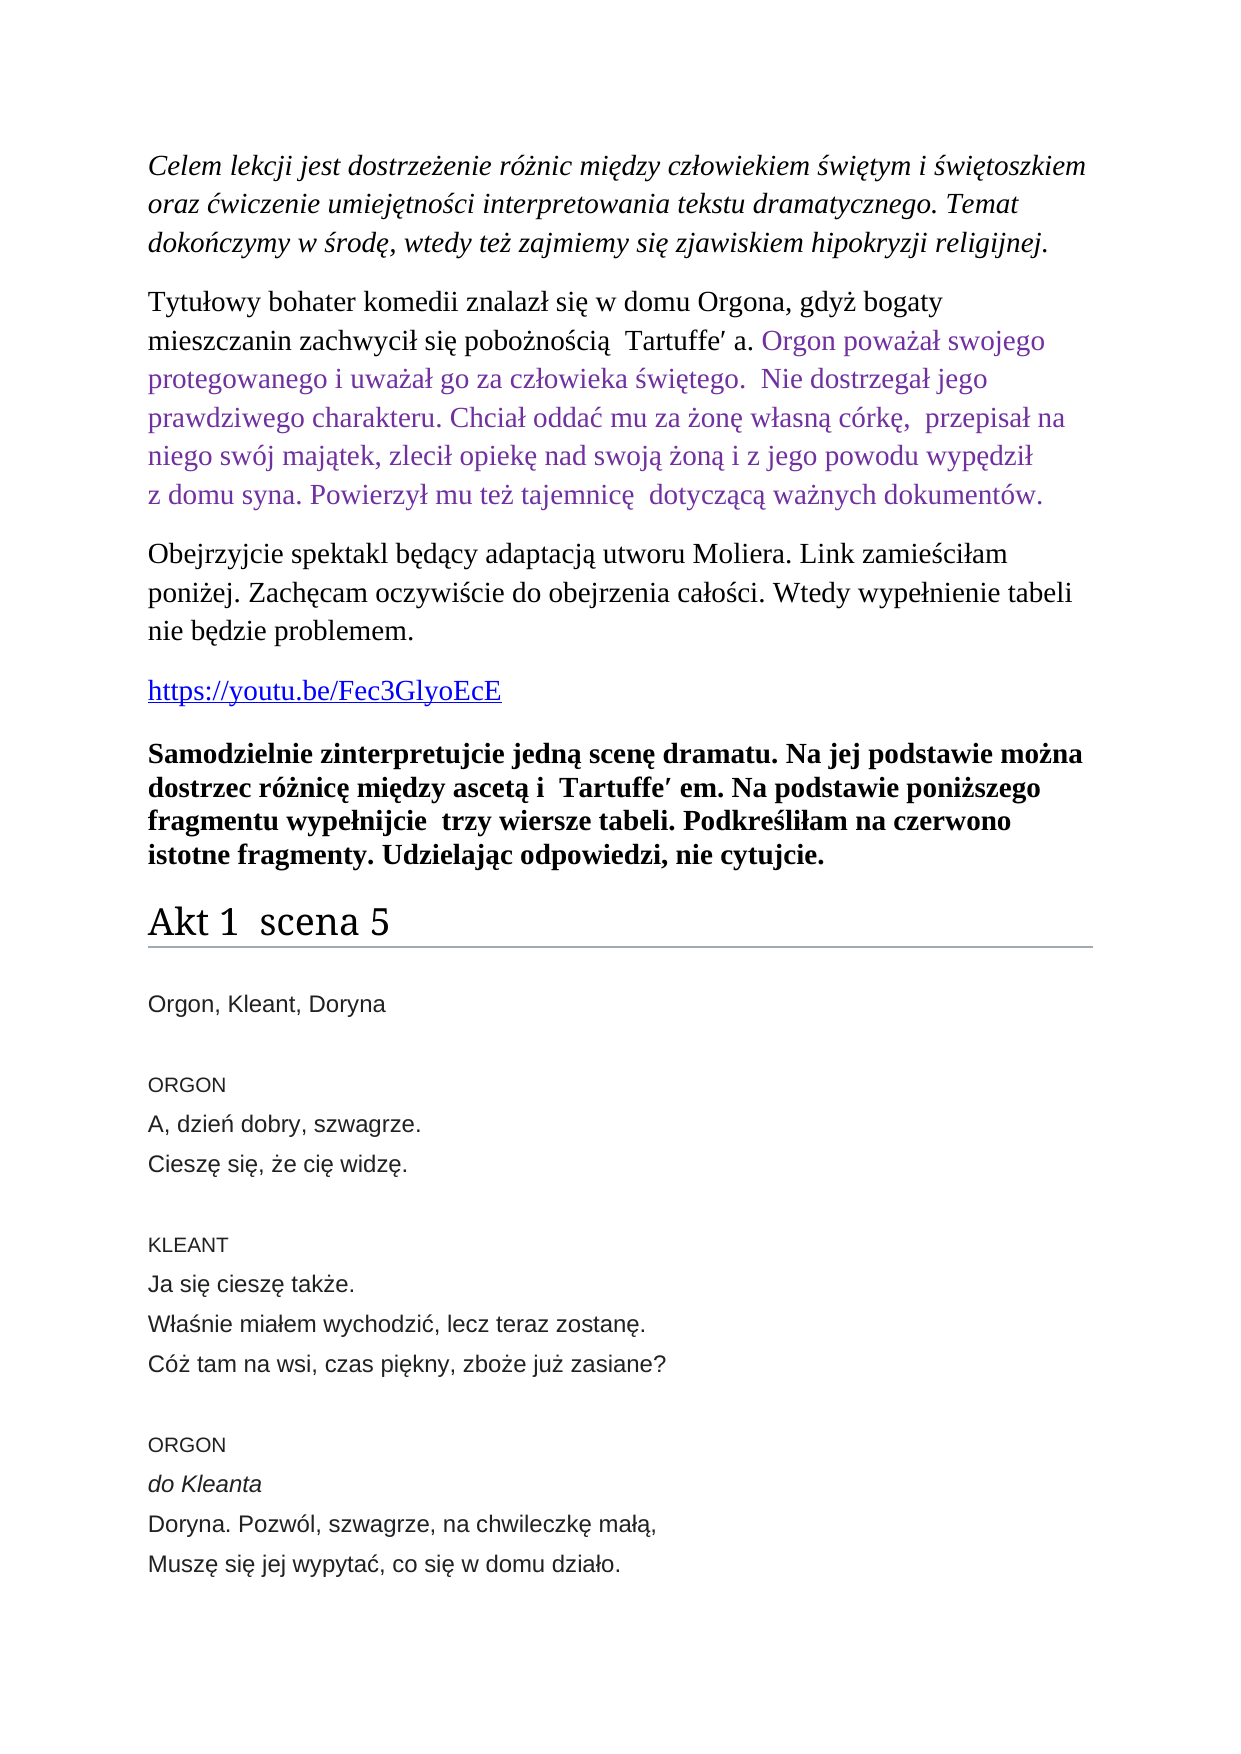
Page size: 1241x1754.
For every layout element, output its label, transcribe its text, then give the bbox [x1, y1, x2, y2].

subtitle Akt 1 scena 5 [148, 895, 1093, 946]
text Tytułowy bohater komedii znalazł się w domu Orgona, gdyż bogaty mieszczanin zachwycił się pobożnością Tartuffe′ a. Orgon poważał swojego protegowanego i uważał go za człowieka świętego. Nie dostrzegał jego prawdziwego charakteru. Chciał oddać mu za żonę własną córkę, przepisał na niego swój majątek, zlecił opiekę nad swoją żoną i z jego powodu wypędził z domu syna. Powierzył mu też tajemnicę dotyczącą ważnych dokumentów. [148, 284, 1093, 510]
subtitle Samodzielnie zinterpretujcie jedną scenę dramatu. Na jej podstawie można dostrzec różnicę między ascetą i Tartuffe′ em. Na podstawie poniższego fragmentu wypełnijcie trzy wiersze tabeli. Podkreśliłam na czerwono istotne fragmenty. Udzielając odpowiedzi, nie cytujcie. [148, 736, 1093, 870]
text Obejrzyjcie spektakl będący adaptacją utworu Moliera. Link zamieściłam poniżej. Zachęcam oczywiście do obejrzenia całości. Wtedy wypełnienie tabeli nie będzie problemem. [148, 536, 1093, 647]
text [148, 977, 1093, 1577]
text https://youtu.be/Fec3GlyoEcE [148, 673, 1093, 706]
text Celem lekcji jest dostrzeżenie różnic między człowiekiem świętym i świętoszkiem oraz ćwiczenie umiejętności interpretowania tekstu dramatycznego. Temat dokończymy w środę, wtedy też zajmiemy się zjawiskiem hipokryzji religijnej. [148, 148, 1093, 258]
